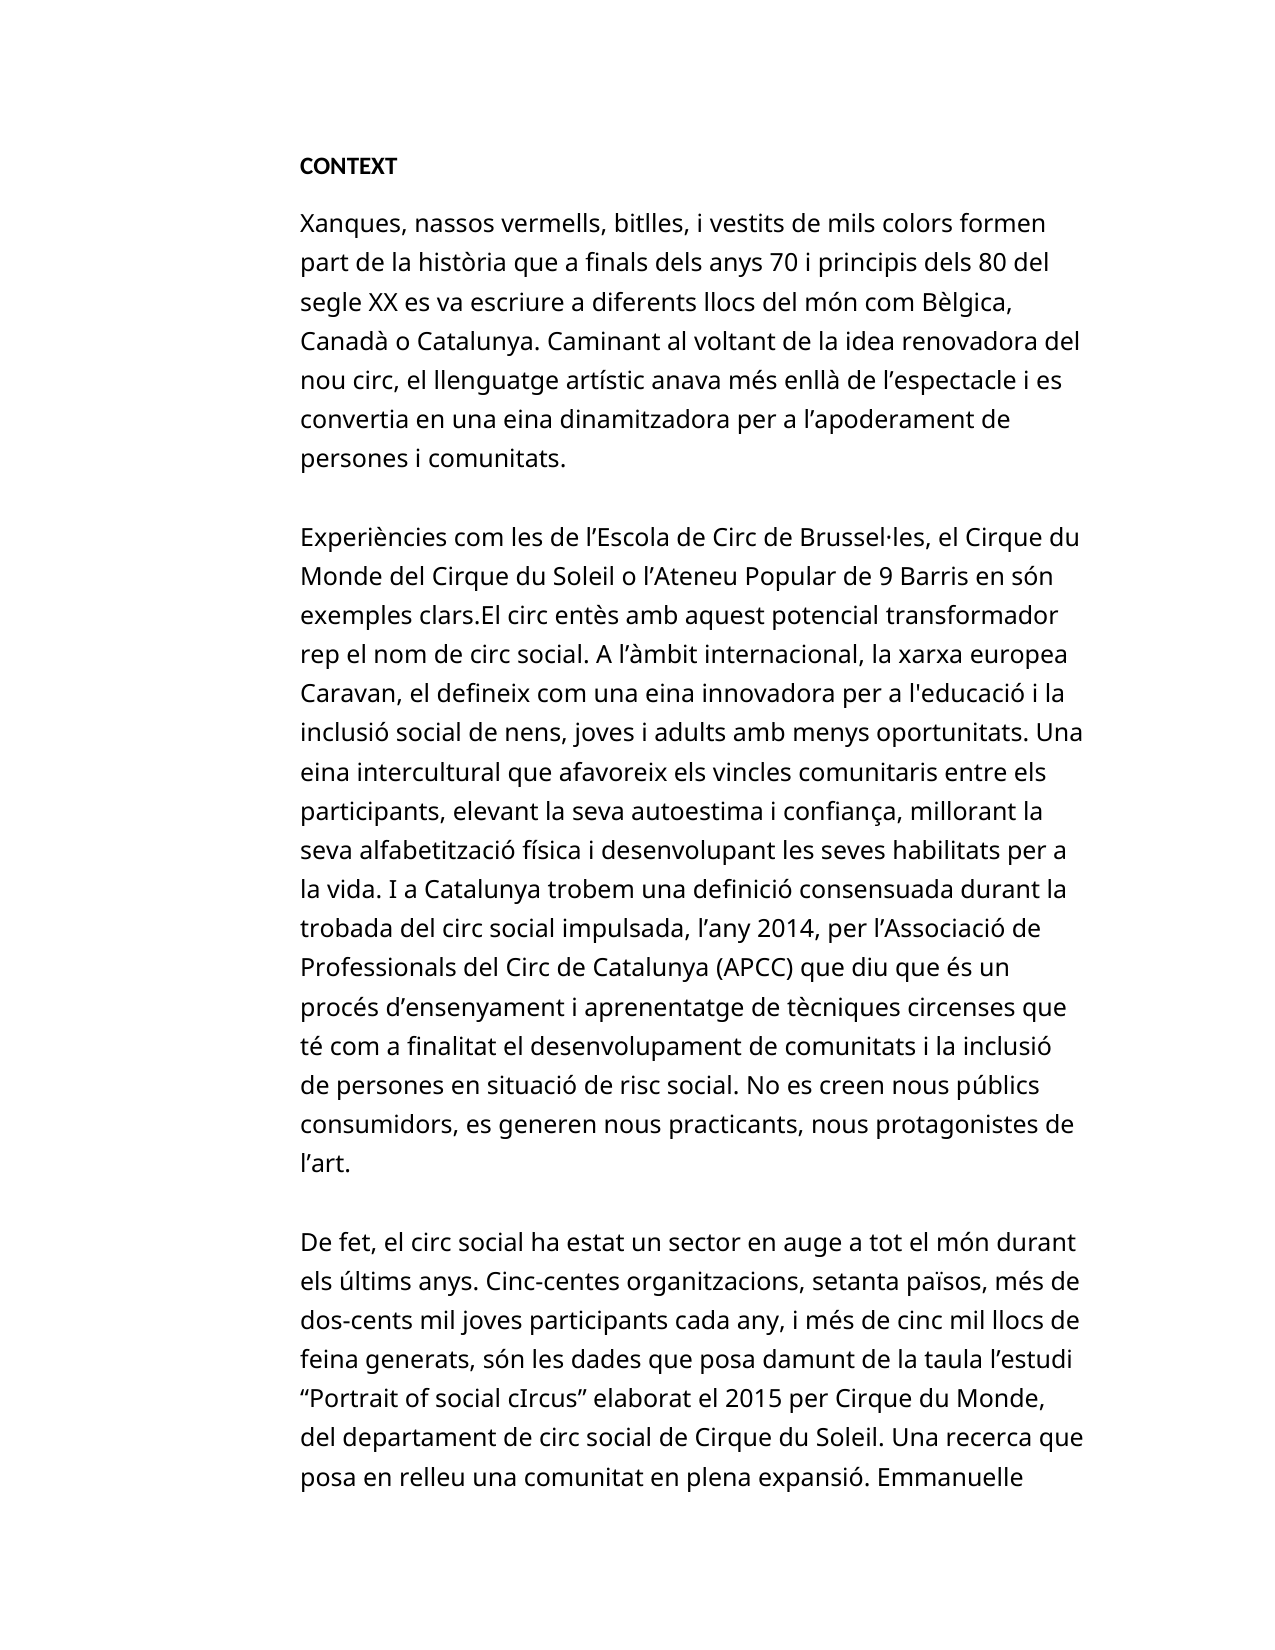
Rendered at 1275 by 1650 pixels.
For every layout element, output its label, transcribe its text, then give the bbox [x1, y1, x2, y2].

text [300, 206, 1087, 1493]
subtitle CONTEXT [300, 150, 1087, 181]
